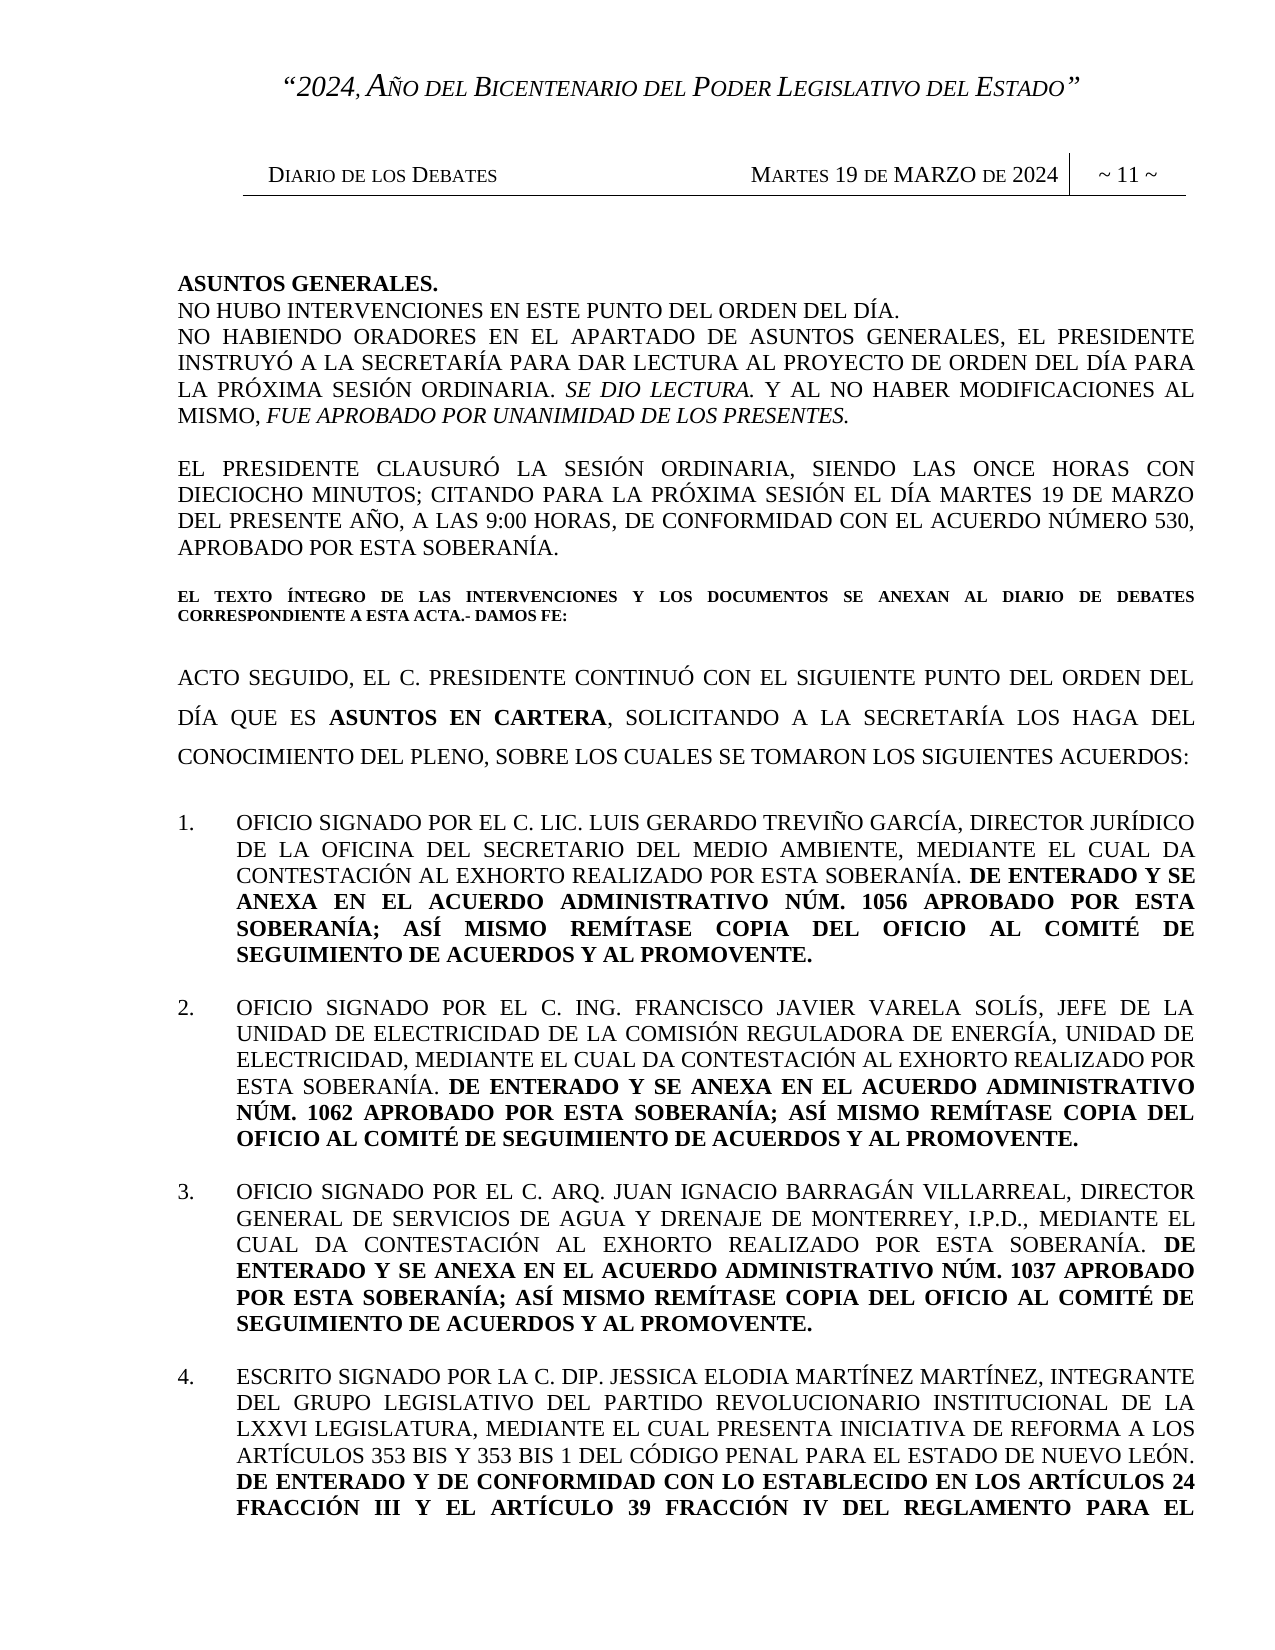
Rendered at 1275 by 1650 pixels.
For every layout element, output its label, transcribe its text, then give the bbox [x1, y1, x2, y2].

text NO HUBO INTERVENCIONES EN ESTE PUNTO DEL ORDEN DEL DÍA. [177, 297, 1196, 323]
list OFICIO SIGNADO POR EL C. ING. FRANCISCO JAVIER VARELA SOLÍS, JEFE DE LA UNIDAD DE ELECTRICIDAD DE LA COMISIÓN REGULADORA DE ENERGÍA, UNIDAD DE ELECTRICIDAD, MEDIANTE EL CUAL DA CONTESTACIÓN AL EXHORTO REALIZADO POR ESTA SOBERANÍA. DE ENTERADO Y SE ANEXA EN EL ACUERDO ADMINISTRATIVO NÚM. 1062 APROBADO POR ESTA SOBERANÍA; ASÍ MISMO REMÍTASE COPIA DEL OFICIO AL COMITÉ DE SEGUIMIENTO DE ACUERDOS Y AL PROMOVENTE. [177, 994, 1196, 1152]
text ACTO SEGUIDO, EL C. PRESIDENTE CONTINUÓ CON EL SIGUIENTE PUNTO DEL ORDEN DEL DÍA QUE ES ASUNTOS EN CARTERA, SOLICITANDO A LA SECRETARÍA LOS HAGA DEL CONOCIMIENTO DEL PLENO, SOBRE LOS CUALES SE TOMARON LOS SIGUIENTES ACUERDOS: [177, 664, 1196, 770]
list OFICIO SIGNADO POR EL C. ARQ. JUAN IGNACIO BARRAGÁN VILLARREAL, DIRECTOR GENERAL DE SERVICIOS DE AGUA Y DRENAJE DE MONTERREY, I.P.D., MEDIANTE EL CUAL DA CONTESTACIÓN AL EXHORTO REALIZADO POR ESTA SOBERANÍA. DE ENTERADO Y SE ANEXA EN EL ACUERDO ADMINISTRATIVO NÚM. 1037 APROBADO POR ESTA SOBERANÍA; ASÍ MISMO REMÍTASE COPIA DEL OFICIO AL COMITÉ DE SEGUIMIENTO DE ACUERDOS Y AL PROMOVENTE. [177, 1178, 1196, 1336]
text ASUNTOS GENERALES. [177, 270, 1196, 297]
text EL TEXTO ÍNTEGRO DE LAS INTERVENCIONES Y LOS DOCUMENTOS SE ANEXAN AL DIARIO DE DEBATES CORRESPONDIENTE A ESTA ACTA.- DAMOS FE: [177, 587, 1196, 625]
text NO HABIENDO ORADORES EN EL APARTADO DE ASUNTOS GENERALES, EL PRESIDENTE INSTRUYÓ A LA SECRETARÍA PARA DAR LECTURA AL PROYECTO DE ORDEN DEL DÍA PARA LA PRÓXIMA SESIÓN ORDINARIA. SE DIO LECTURA. Y AL NO HABER MODIFICACIONES AL MISMO, FUE APROBADO POR UNANIMIDAD DE LOS PRESENTES. [177, 323, 1196, 428]
text EL PRESIDENTE CLAUSURÓ LA SESIÓN ORDINARIA, SIENDO LAS ONCE HORAS CON DIECIOCHO MINUTOS; CITANDO PARA LA PRÓXIMA SESIÓN EL DÍA MARTES 19 DE MARZO DEL PRESENTE AÑO, A LAS 9:00 HORAS, DE CONFORMIDAD CON EL ACUERDO NÚMERO 530, APROBADO POR ESTA SOBERANÍA. [177, 455, 1196, 560]
list OFICIO SIGNADO POR EL C. LIC. LUIS GERARDO TREVIÑO GARCÍA, DIRECTOR JURÍDICO DE LA OFICINA DEL SECRETARIO DEL MEDIO AMBIENTE, MEDIANTE EL CUAL DA CONTESTACIÓN AL EXHORTO REALIZADO POR ESTA SOBERANÍA. DE ENTERADO Y SE ANEXA EN EL ACUERDO ADMINISTRATIVO NÚM. 1056 APROBADO POR ESTA SOBERANÍA; ASÍ MISMO REMÍTASE COPIA DEL OFICIO AL COMITÉ DE SEGUIMIENTO DE ACUERDOS Y AL PROMOVENTE. [177, 809, 1196, 967]
